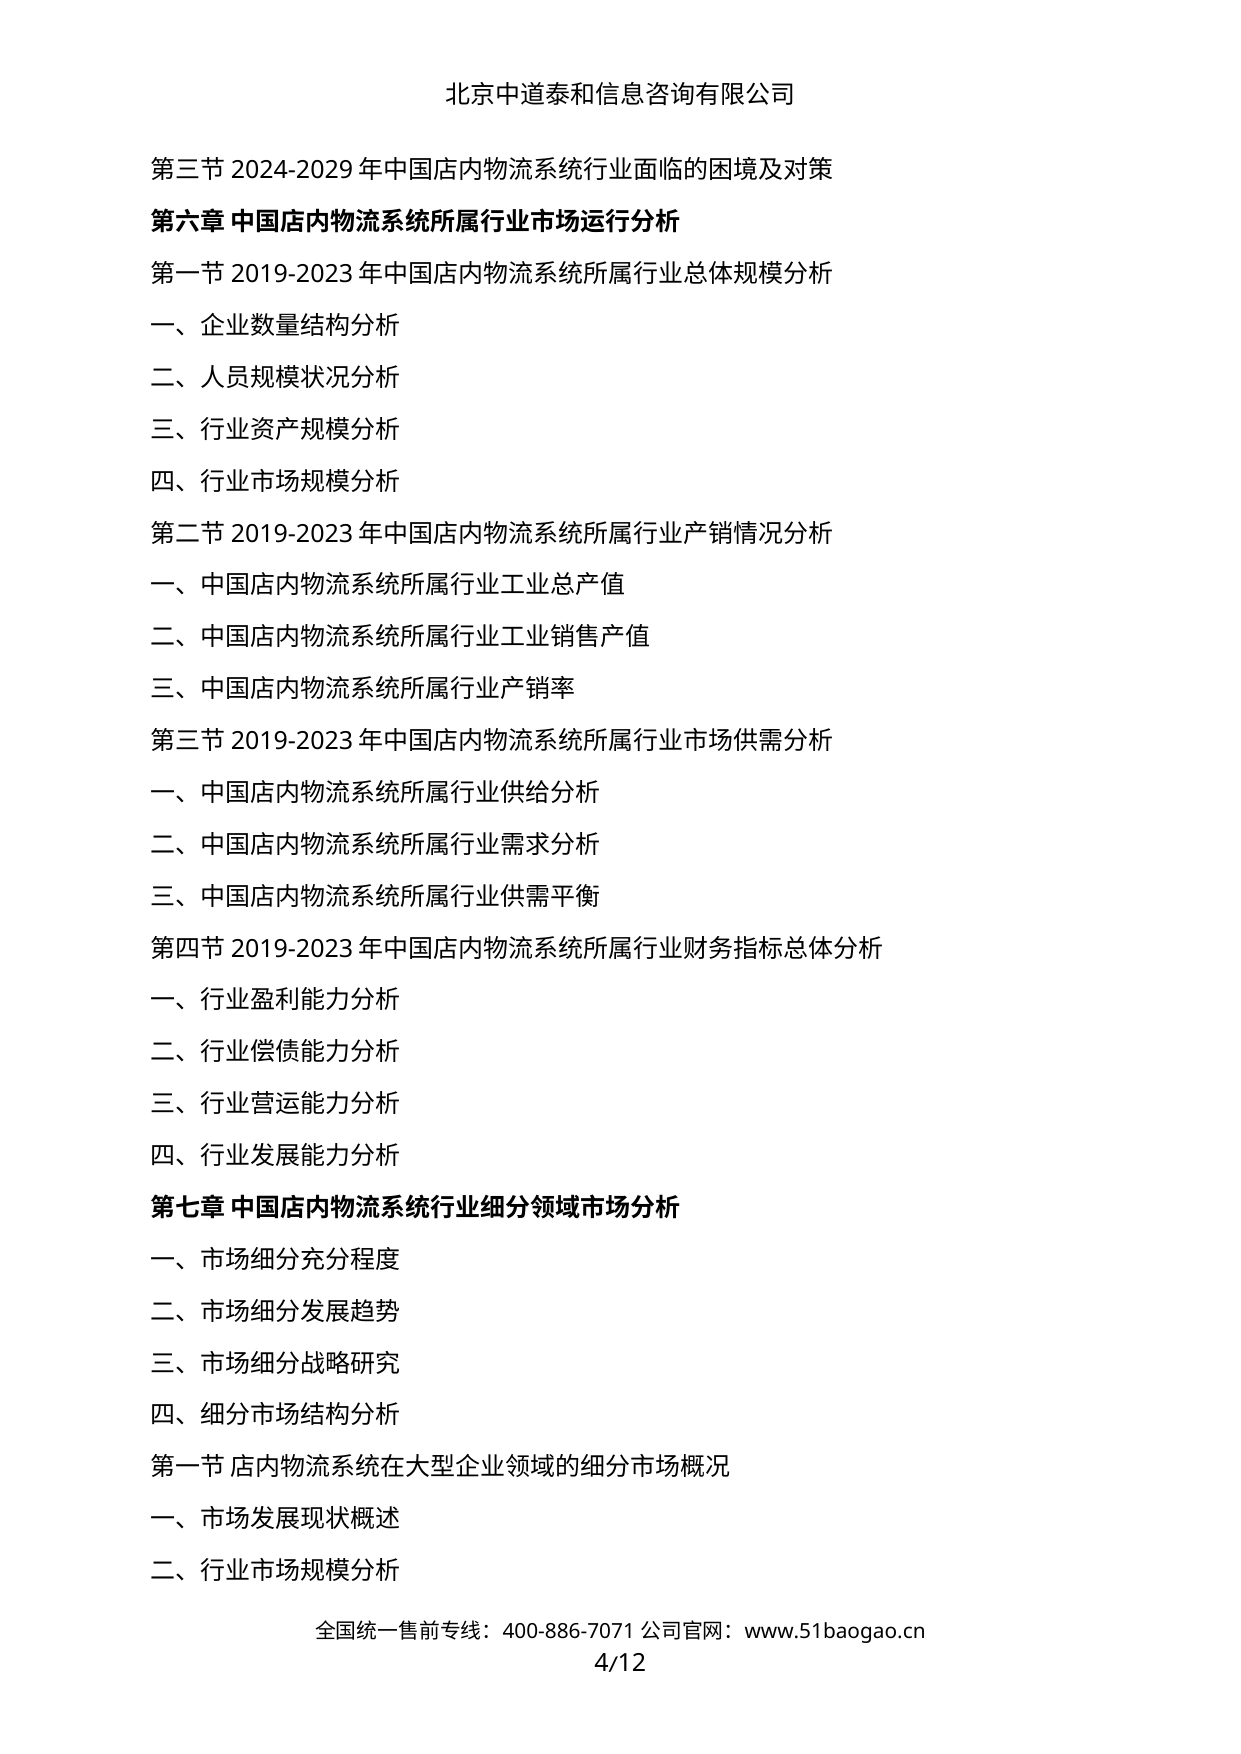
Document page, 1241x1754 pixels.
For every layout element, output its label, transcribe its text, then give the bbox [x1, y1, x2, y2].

text 第七章 中国店内物流系统行业细分领域市场分析 [150, 1187, 1090, 1224]
text 四、细分市场结构分析 [150, 1395, 1090, 1431]
text 二、市场细分发展趋势 [150, 1291, 1090, 1327]
text 四、行业市场规模分析 [150, 461, 1090, 497]
text 二、人员规模状况分析 [150, 357, 1090, 394]
text 一、中国店内物流系统所属行业供给分析 [150, 772, 1090, 809]
text 四、行业发展能力分析 [150, 1136, 1090, 1172]
text 一、企业数量结构分析 [150, 306, 1090, 342]
text 第一节 店内物流系统在大型企业领域的细分市场概况 [150, 1447, 1090, 1483]
text 一、行业盈利能力分析 [150, 980, 1090, 1016]
text 二、行业市场规模分析 [150, 1551, 1090, 1587]
text 第一节 2019-2023年中国店内物流系统所属行业总体规模分析 [150, 254, 1090, 290]
text 一、市场细分充分程度 [150, 1239, 1090, 1276]
text 三、行业资产规模分析 [150, 409, 1090, 446]
text 三、市场细分战略研究 [150, 1343, 1090, 1379]
text 三、行业营运能力分析 [150, 1084, 1090, 1120]
text 三、中国店内物流系统所属行业产销率 [150, 669, 1090, 705]
text 二、中国店内物流系统所属行业需求分析 [150, 824, 1090, 861]
text 三、中国店内物流系统所属行业供需平衡 [150, 876, 1090, 912]
text 第四节 2019-2023年中国店内物流系统所属行业财务指标总体分析 [150, 928, 1090, 964]
text 二、中国店内物流系统所属行业工业销售产值 [150, 617, 1090, 653]
text 一、市场发展现状概述 [150, 1499, 1090, 1535]
text 第三节 2024-2029年中国店内物流系统行业面临的困境及对策 [150, 150, 1090, 186]
text 第三节 2019-2023年中国店内物流系统所属行业市场供需分析 [150, 721, 1090, 757]
text 一、中国店内物流系统所属行业工业总产值 [150, 565, 1090, 601]
text 二、行业偿债能力分析 [150, 1032, 1090, 1068]
text 第二节 2019-2023年中国店内物流系统所属行业产销情况分析 [150, 513, 1090, 549]
text 第六章 中国店内物流系统所属行业市场运行分析 [150, 202, 1090, 238]
